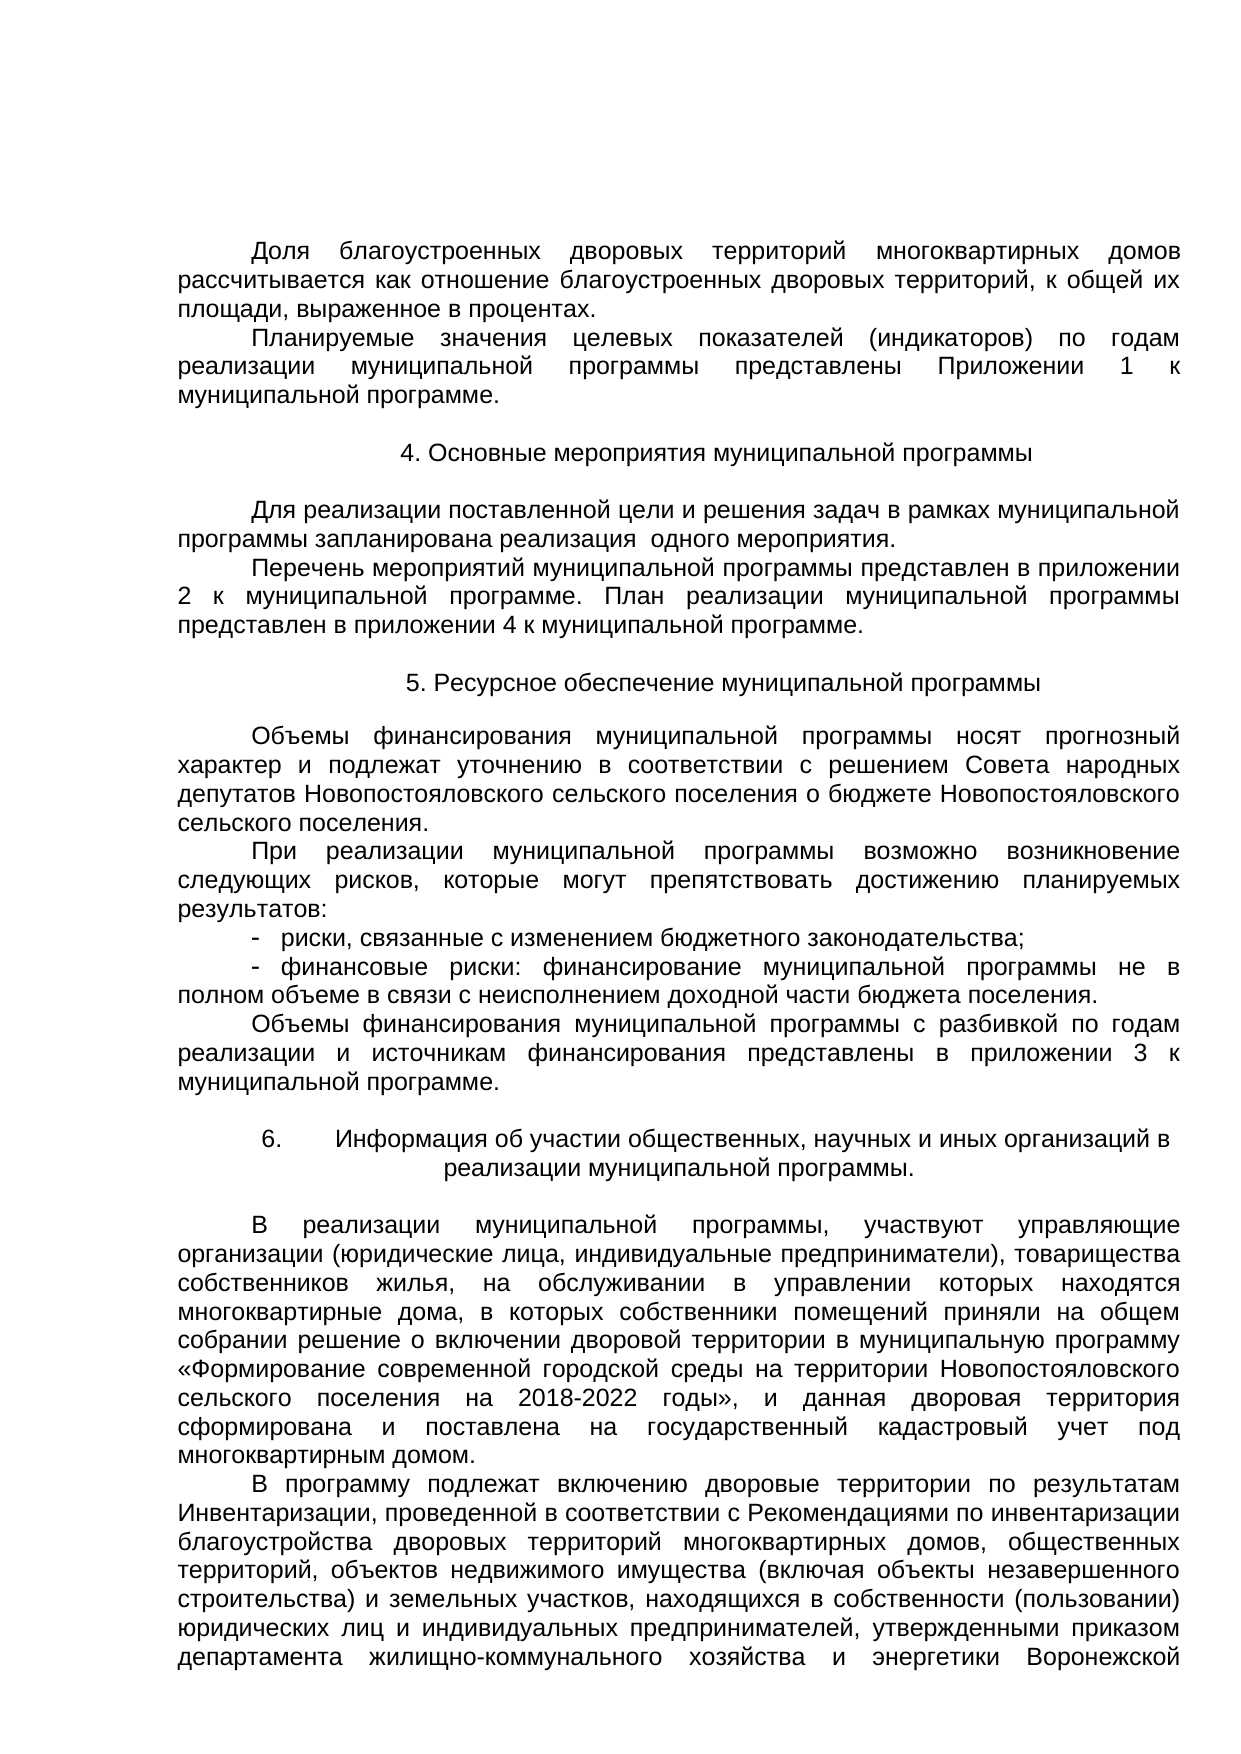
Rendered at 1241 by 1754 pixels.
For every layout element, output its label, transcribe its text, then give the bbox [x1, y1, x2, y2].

text При реализации муниципальной программы возможно возникновение следующих рисков, которые могут препятствовать достижению планируемых результатов: [177, 836, 1181, 923]
text Объемы финансирования муниципальной программы носят прогнозный характер и подлежат уточнению в соответствии с решением Совета народных депутатов Новопостояловского сельского поселения о бюджете Новопостояловского сельского поселения. [177, 721, 1181, 836]
text 5. Ресурсное обеспечение муниципальной программы [266, 667, 1181, 696]
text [177, 1469, 1181, 1670]
text Перечень мероприятий муниципальной программы представлен в приложении 2 к муниципальной программе. План реализации муниципальной программы представлен в приложении 4 к муниципальной программе. [177, 552, 1181, 639]
list риски, связанные с изменением бюджетного законодательства; [177, 923, 1181, 951]
list финансовые риски: финансирование муниципальной программы не в полном объеме в связи с неисполнением доходной части бюджета поселения. [177, 951, 1181, 1009]
text Для реализации поставленной цели и решения задач в рамках муниципальной программы запланирована реализация одного мероприятия. [177, 495, 1181, 552]
text Планируемые значения целевых показателей (индикаторов) по годам реализации муниципальной программы представлены Приложении 1 к муниципальной программе. [177, 322, 1181, 409]
list Информация об участии общественных, научных и иных организаций в реализации муниципальной программы. [177, 1124, 1181, 1182]
text В реализации муниципальной программы, участвуют управляющие организации (юридические лица, индивидуальные предприниматели), товарищества собственников жилья, на обслуживании в управлении которых находятся многоквартирные дома, в которых собственники помещений приняли на общем собрании решение о включении дворовой территории в муниципальную программу «Формирование современной городской среды на территории Новопостояловского сельского поселения на 2018-2022 годы», и данная дворовая территория сформирована и поставлена на государственный кадастровый учет под многоквартирным домом. [177, 1210, 1181, 1469]
list 4. Основные мероприятия муниципальной программы [252, 437, 1181, 466]
text Доля благоустроенных дворовых территорий многоквартирных домов рассчитывается как отношение благоустроенных дворовых территорий, к общей их площади, выраженное в процентах. [177, 236, 1181, 322]
text Объемы финансирования муниципальной программы с разбивкой по годам реализации и источникам финансирования представлены в приложении 3 к муниципальной программе. [177, 1009, 1181, 1095]
